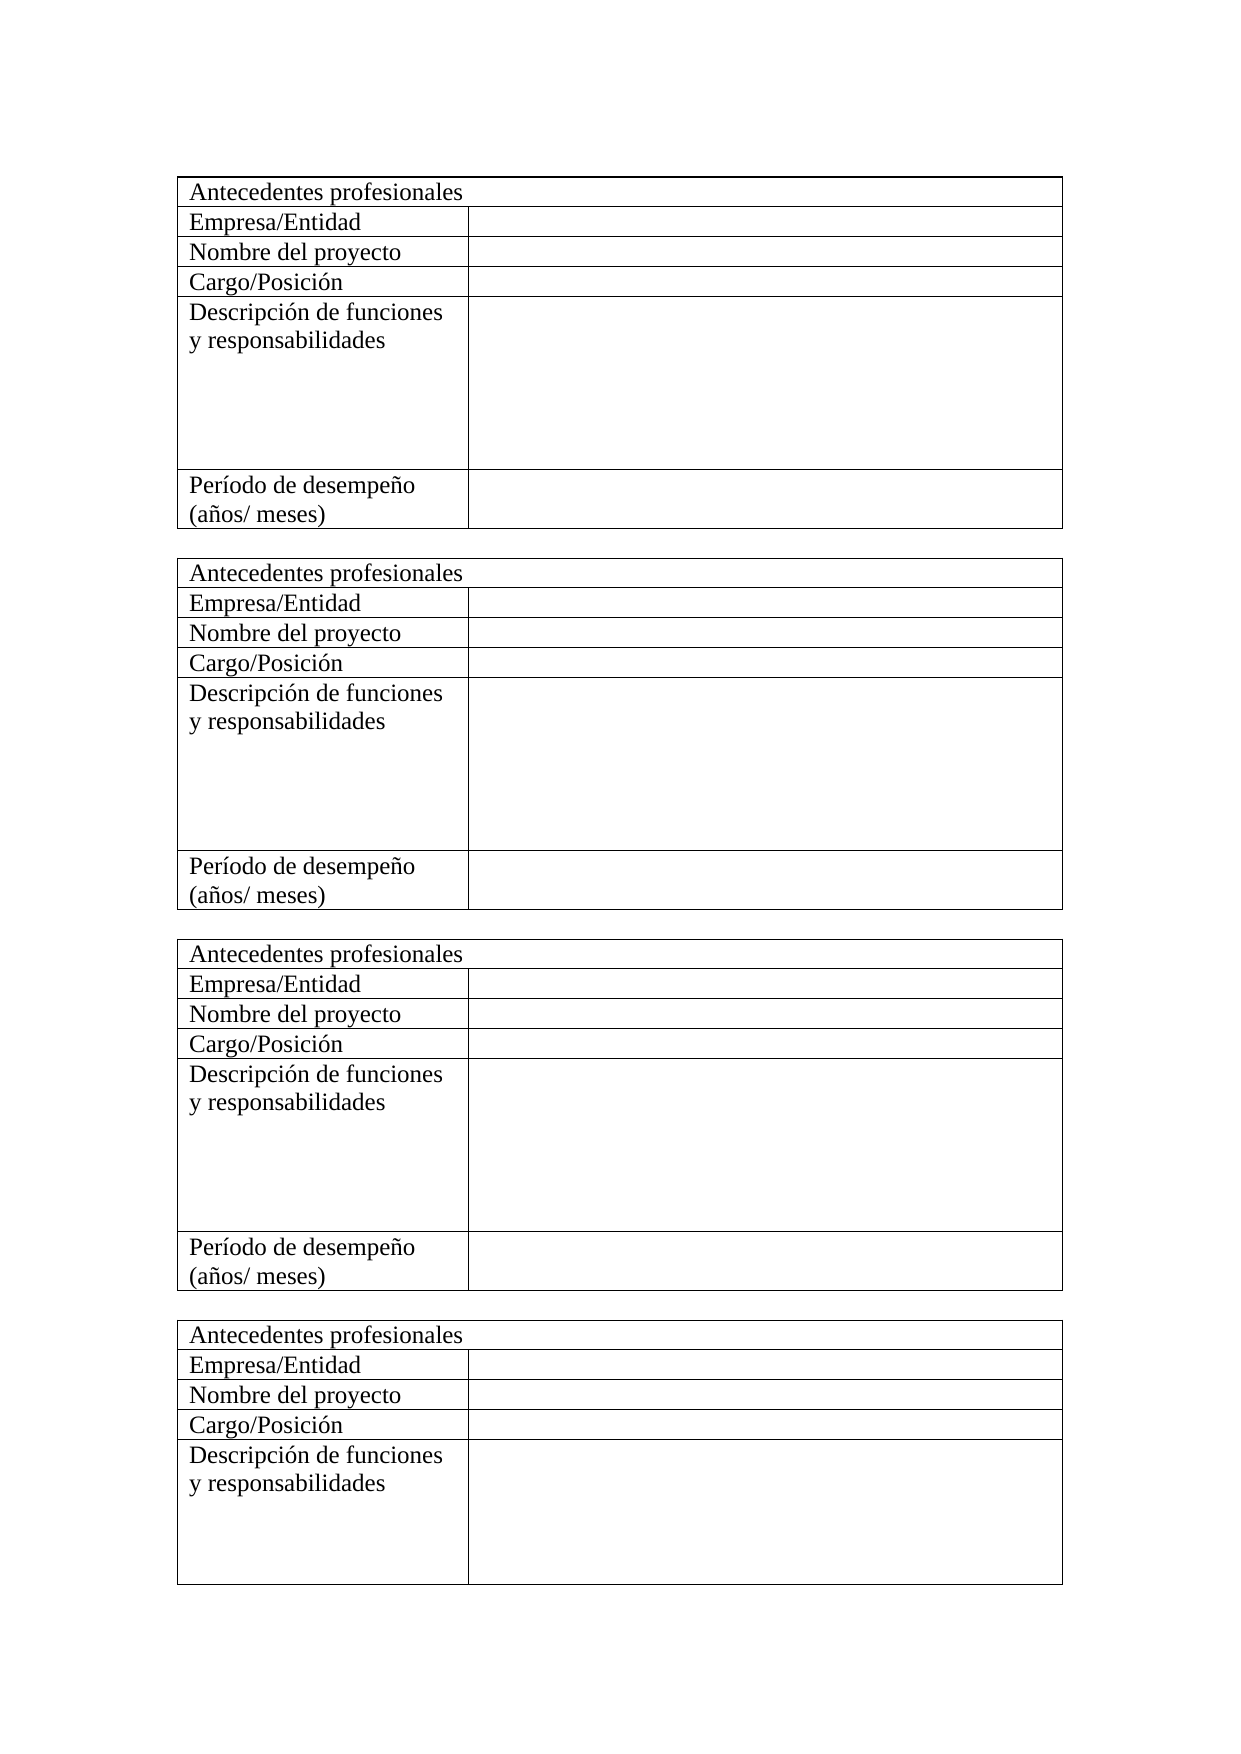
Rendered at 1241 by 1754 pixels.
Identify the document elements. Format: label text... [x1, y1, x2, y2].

table_cell [469, 851, 1062, 909]
table_cell [469, 1440, 1062, 1583]
table_cell Empresa/Entidad [178, 588, 468, 617]
table_cell Descripción de funciones y responsabilidades [178, 678, 468, 850]
table_header Antecedentes profesionales [178, 1321, 1062, 1349]
table_cell Empresa/Entidad [178, 207, 468, 236]
table_cell [469, 237, 1062, 266]
table_cell [469, 1380, 1062, 1409]
table_cell [469, 297, 1062, 469]
table_cell Período de desempeño (años/ meses) [178, 1232, 468, 1290]
table_cell [469, 1232, 1062, 1290]
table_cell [178, 1440, 468, 1583]
table_cell [469, 470, 1062, 528]
table_cell [469, 1410, 1062, 1439]
table_cell Empresa/Entidad [178, 1350, 468, 1379]
table_cell Cargo/Posición [178, 648, 468, 677]
table_cell Nombre del proyecto [178, 237, 468, 266]
table_cell Nombre del proyecto [178, 999, 468, 1028]
table_cell Cargo/Posición [178, 1029, 468, 1058]
table_cell [469, 588, 1062, 617]
table_cell [469, 1029, 1062, 1058]
table_cell Cargo/Posición [178, 267, 468, 296]
table_cell Nombre del proyecto [178, 1380, 468, 1409]
table_cell Nombre del proyecto [178, 618, 468, 647]
table_header Antecedentes profesionales [178, 178, 1062, 206]
table_cell Cargo/Posición [178, 1410, 468, 1439]
table_cell [469, 999, 1062, 1028]
table_cell [469, 618, 1062, 647]
table_cell Período de desempeño (años/ meses) [178, 851, 468, 909]
table_cell [469, 969, 1062, 998]
table_cell Empresa/Entidad [178, 969, 468, 998]
table_cell Período de desempeño (años/ meses) [178, 470, 468, 528]
table_cell [469, 648, 1062, 677]
table_cell [469, 1350, 1062, 1379]
table_header Antecedentes profesionales [178, 940, 1062, 968]
table_cell [469, 678, 1062, 850]
table_cell [469, 267, 1062, 296]
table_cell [178, 297, 468, 469]
table_cell Descripción de funciones y responsabilidades [178, 1059, 468, 1231]
table_cell [469, 1059, 1062, 1231]
table_header Antecedentes profesionales [178, 559, 1062, 587]
table_cell [469, 207, 1062, 236]
